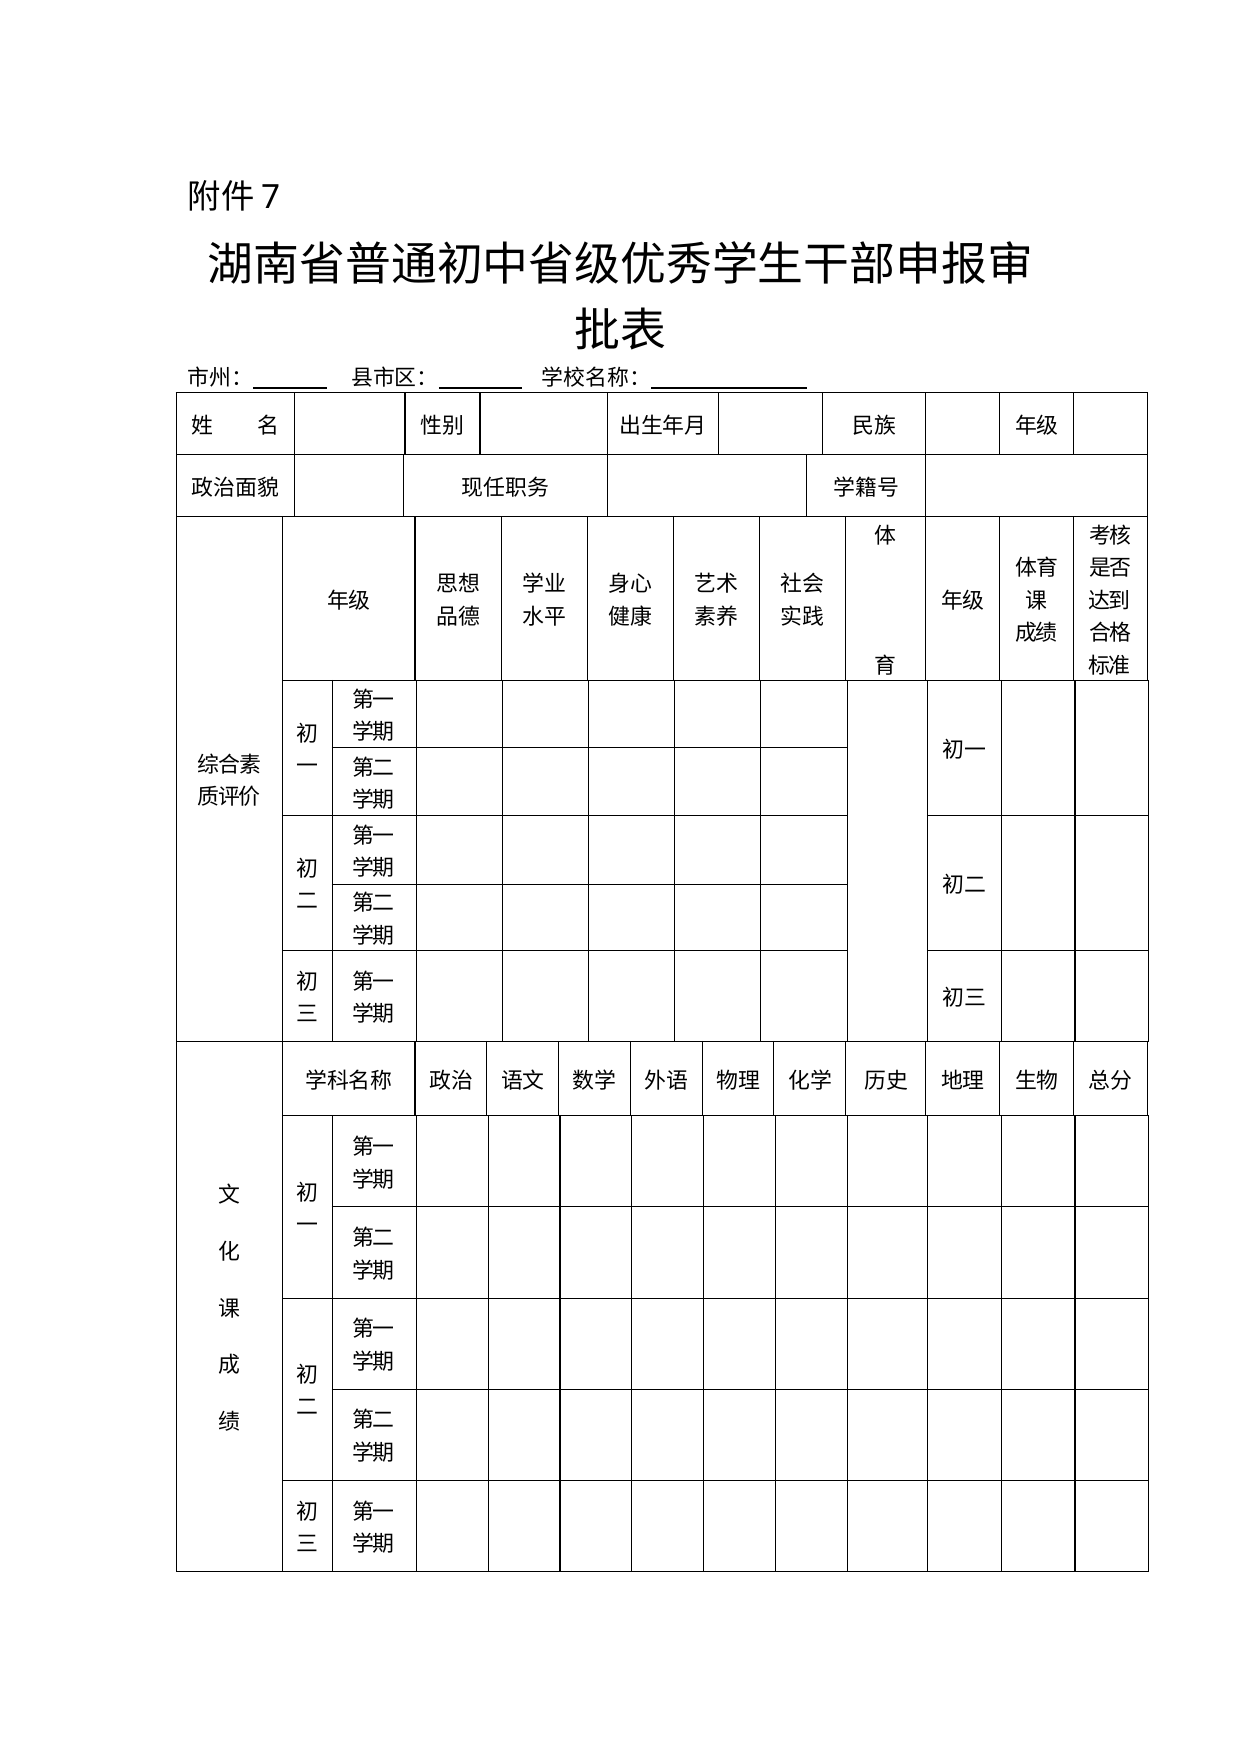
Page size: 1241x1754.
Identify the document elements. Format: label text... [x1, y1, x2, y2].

table_cell [632, 1207, 703, 1297]
table_cell [848, 1299, 927, 1388]
table_cell [928, 1299, 1001, 1388]
table_cell 初三 [928, 951, 1001, 1041]
table_cell 第二 学期 [333, 1390, 416, 1480]
table_cell [848, 1116, 927, 1206]
table_cell 数学 [559, 1042, 630, 1115]
table_cell 第一 学期 [333, 1116, 416, 1206]
table_cell 物理 [703, 1042, 773, 1115]
table_cell [489, 1116, 559, 1206]
table_cell [503, 816, 588, 884]
table_cell [489, 1481, 559, 1571]
table_cell [1076, 951, 1148, 1041]
table_cell [704, 1299, 775, 1388]
table_cell [926, 455, 1147, 516]
table_cell [1002, 1390, 1074, 1480]
table_cell [417, 1116, 488, 1206]
table_cell [928, 1207, 1001, 1297]
table_cell [928, 1116, 1001, 1206]
table_header 性别 [406, 393, 479, 454]
table_cell [489, 1299, 559, 1388]
table_cell 初二 [283, 1299, 332, 1480]
table_cell 政治面貌 [177, 455, 294, 516]
table_cell [1076, 1390, 1148, 1480]
table_cell [589, 951, 674, 1041]
table_cell [1002, 1207, 1074, 1297]
table_cell [1002, 951, 1074, 1041]
table_cell [417, 1207, 488, 1297]
table_cell 学籍号 [807, 455, 925, 516]
table_cell [675, 816, 760, 884]
table_cell 第一 学期 [333, 1299, 416, 1388]
table_cell [776, 1481, 847, 1571]
table_cell [1076, 1299, 1148, 1388]
table_cell [1002, 681, 1074, 815]
text 附件7 [187, 162, 1053, 227]
table_cell [1076, 1116, 1148, 1206]
table_cell [848, 1390, 927, 1480]
table_cell [704, 1207, 775, 1297]
table_cell 初二 [283, 816, 332, 950]
table_cell [503, 951, 588, 1041]
table_cell 考核是否达到 合格标准 [1074, 517, 1147, 680]
table_cell 初三 [283, 951, 332, 1041]
table_cell 文 化 课 成 绩 [177, 1042, 282, 1571]
table_cell 艺术素养 [674, 517, 759, 680]
table_cell [1002, 1481, 1074, 1571]
table_cell [928, 1481, 1001, 1571]
table_cell [1076, 1207, 1148, 1297]
table_cell [503, 885, 588, 950]
table_cell [608, 455, 806, 516]
table_cell 年级 [926, 517, 999, 680]
table_header 年级 [1000, 393, 1073, 454]
table_cell [704, 1481, 775, 1571]
table_cell 思想 品德 [416, 517, 501, 680]
table_cell 第二 学期 [333, 1207, 416, 1297]
table_cell [417, 885, 502, 950]
table_cell [295, 455, 403, 516]
table_header [926, 393, 999, 454]
table_cell [761, 816, 847, 884]
table_cell 语文 [487, 1042, 558, 1115]
table_cell 总分 [1074, 1042, 1147, 1115]
table_cell [1076, 816, 1148, 950]
table_cell [417, 1481, 488, 1571]
table_cell 初三 [283, 1481, 332, 1571]
table_cell [632, 1116, 703, 1206]
table_cell [848, 1207, 927, 1297]
table_cell [1076, 1481, 1148, 1571]
table_cell 外语 [631, 1042, 702, 1115]
text 湖南省普通初中省级优秀学生干部申报审批表 [187, 227, 1053, 360]
table_cell 化学 [774, 1042, 845, 1115]
table_cell [776, 1207, 847, 1297]
table_cell 现任职务 [404, 455, 607, 516]
table_cell 初一 [283, 681, 332, 815]
table_cell [675, 951, 760, 1041]
table_cell 学业水平 [502, 517, 587, 680]
table_header [481, 393, 607, 454]
table_cell 第一 学期 [333, 1481, 416, 1571]
table_cell [632, 1390, 703, 1480]
table_cell [632, 1481, 703, 1571]
table_cell 综合素质评价 [177, 517, 282, 1041]
table_cell [704, 1116, 775, 1206]
table_cell [417, 681, 502, 747]
table_cell [1076, 681, 1148, 815]
table_cell [489, 1390, 559, 1480]
table_cell [417, 951, 502, 1041]
table_header 姓 名 [177, 393, 294, 454]
table_cell [1002, 1299, 1074, 1388]
table_cell [848, 1481, 927, 1571]
table_cell [417, 816, 502, 884]
table_cell 社会实践 [760, 517, 845, 680]
table_cell 第一 学期 [333, 816, 416, 884]
table_cell [561, 1116, 631, 1206]
table_cell [675, 748, 760, 815]
table_cell [776, 1116, 847, 1206]
table_cell 第一 学期 [333, 951, 416, 1041]
table_cell [503, 681, 588, 747]
table_cell [848, 681, 927, 1041]
table_cell [761, 951, 847, 1041]
table_cell 初二 [928, 816, 1001, 950]
table_cell [632, 1299, 703, 1388]
table_header [1074, 393, 1147, 454]
table_cell 第二 学期 [333, 748, 416, 815]
table_cell [675, 681, 760, 747]
table_cell [776, 1390, 847, 1480]
table_cell [561, 1207, 631, 1297]
table_cell 历史 [846, 1042, 925, 1115]
table_cell 体育课 成绩 [1000, 517, 1073, 680]
table_header 民族 [823, 393, 925, 454]
text 市州： 县市区： 学校名称： [187, 360, 1053, 392]
table_cell 体 育 [846, 517, 925, 680]
table_cell [417, 1390, 488, 1480]
table_cell 第一 学期 [333, 681, 416, 747]
table_cell [675, 885, 760, 950]
table_cell [761, 681, 847, 747]
table_cell 学科名称 [283, 1042, 414, 1115]
table_cell [561, 1299, 631, 1388]
table_cell [417, 1299, 488, 1388]
table_cell [1002, 816, 1074, 950]
table_cell [589, 748, 674, 815]
table_cell [589, 681, 674, 747]
table_cell [561, 1390, 631, 1480]
table_cell [776, 1299, 847, 1388]
table_cell 政治 [416, 1042, 486, 1115]
table_cell 初一 [928, 681, 1001, 815]
table_cell [761, 885, 847, 950]
table_cell [589, 885, 674, 950]
table_cell 生物 [1000, 1042, 1073, 1115]
table_cell [417, 748, 502, 815]
table_header 出生年月 [608, 393, 718, 454]
table_cell [704, 1390, 775, 1480]
table_cell 初一 [283, 1116, 332, 1297]
table_cell 第二 学期 [333, 885, 416, 950]
table_cell [489, 1207, 559, 1297]
table_cell 年级 [283, 517, 414, 680]
table_cell 地理 [926, 1042, 999, 1115]
table_cell 身心健康 [588, 517, 673, 680]
table_header [719, 393, 822, 454]
table_cell [1002, 1116, 1074, 1206]
table_cell [589, 816, 674, 884]
table_cell [503, 748, 588, 815]
table_cell [761, 748, 847, 815]
table_cell [928, 1390, 1001, 1480]
table_header [295, 393, 404, 454]
table_cell [561, 1481, 631, 1571]
